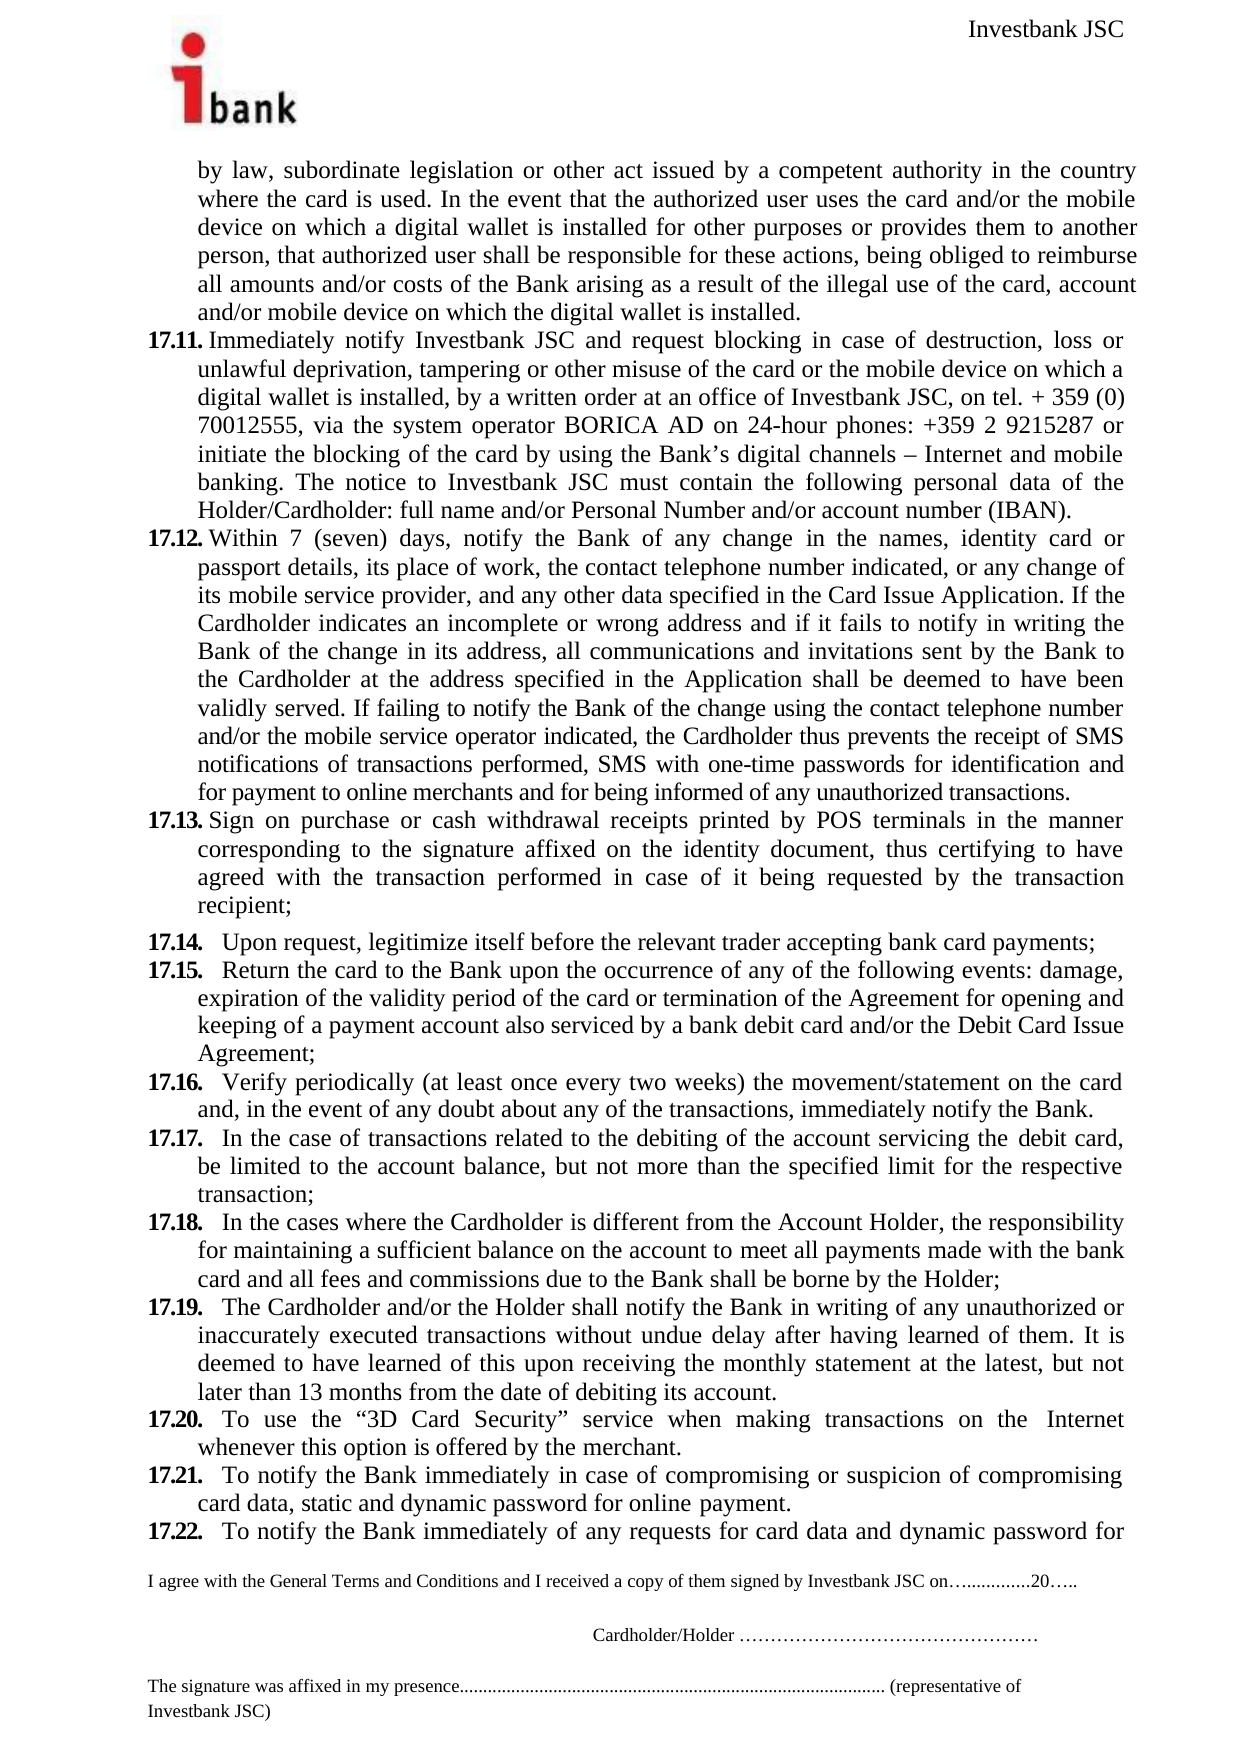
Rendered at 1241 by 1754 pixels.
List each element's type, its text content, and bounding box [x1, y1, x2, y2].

list Within 7 (seven) days, notify the Bank of any change in the names, identity card or passport details, its place of work, the contact telephone number indicated, or any change of its mobile service provider, and any other data specified in the Card Issue Application. If the Cardholder indicates an incomplete or wrong address and if it fails to notify in writing the Bank of the change in its address, all communications and invitations sent by the Bank to the Cardholder at the address specified in the Application shall be deemed to have been validly served. If failing to notify the Bank of the change using the contact telephone number and/or the mobile service operator indicated, the Cardholder thus prevents the receipt of SMS notifications of transactions performed, SMS with one-time passwords for identification and for payment to online merchants and for being informed of any unauthorized transactions. [147, 524, 1125, 806]
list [147, 156, 1138, 326]
list Upon request, legitimize itself before the relevant trader accepting bank card payments; [147, 928, 1138, 956]
list Verify periodically (at least once every two weeks) the movement/statement on the card and, in the event of any doubt about any of the transactions, immediately notify the Bank. [147, 1068, 1123, 1123]
list To notify the Bank immediately in case of compromising or suspicion of compromising card data, static and dynamic password for online payment. [147, 1462, 1123, 1517]
list In the case of transactions related to the debiting of the account servicing the debit card, be limited to the account balance, but not more than the specified limit for the respective transaction; [147, 1123, 1124, 1208]
picture [147, 15, 298, 131]
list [147, 1517, 1125, 1545]
list Immediately notify Investbank JSC and request blocking in case of destruction, loss or unlawful deprivation, tampering or other misuse of the card or the mobile device on which a digital wallet is installed, by a written order at an office of Investbank JSC, on tel. + 359 (0) 70012555, via the system operator BORICA AD on 24-hour phones: +359 2 9215287 or initiate the blocking of the card by using the Bank’s digital channels – Internet and mobile banking. The notice to Investbank JSC must contain the following personal data of the Holder/Cardholder: full name and/or Personal Number and/or account number (IBAN). [147, 326, 1125, 524]
list Sign on purchase or cash withdrawal receipts printed by POS terminals in the manner corresponding to the signature affixed on the identity document, thus certifying to have agreed with the transaction performed in case of it being requested by the transaction recipient; [147, 806, 1125, 919]
list In the cases where the Cardholder is different from the Account Holder, the responsibility for maintaining a sufficient balance on the account to meet all payments made with the bank card and all fees and commissions due to the Bank shall be borne by the Holder; [147, 1208, 1125, 1293]
list The Cardholder and/or the Holder shall notify the Bank in writing of any unauthorized or inaccurately executed transactions without undue delay after having learned of them. It is deemed to have learned of this upon receiving the monthly statement at the latest, but not later than 13 months from the date of debiting its account. [147, 1293, 1125, 1405]
list To use the “3D Card Security” service when making transactions on the Internet whenever this option is offered by the merchant. [147, 1406, 1124, 1461]
list Return the card to the Bank upon the occurrence of any of the following events: damage, expiration of the validity period of the card or termination of the Agreement for opening and keeping of a payment account also serviced by a bank debit card and/or the Debit Card Issue Agreement; [147, 957, 1124, 1067]
